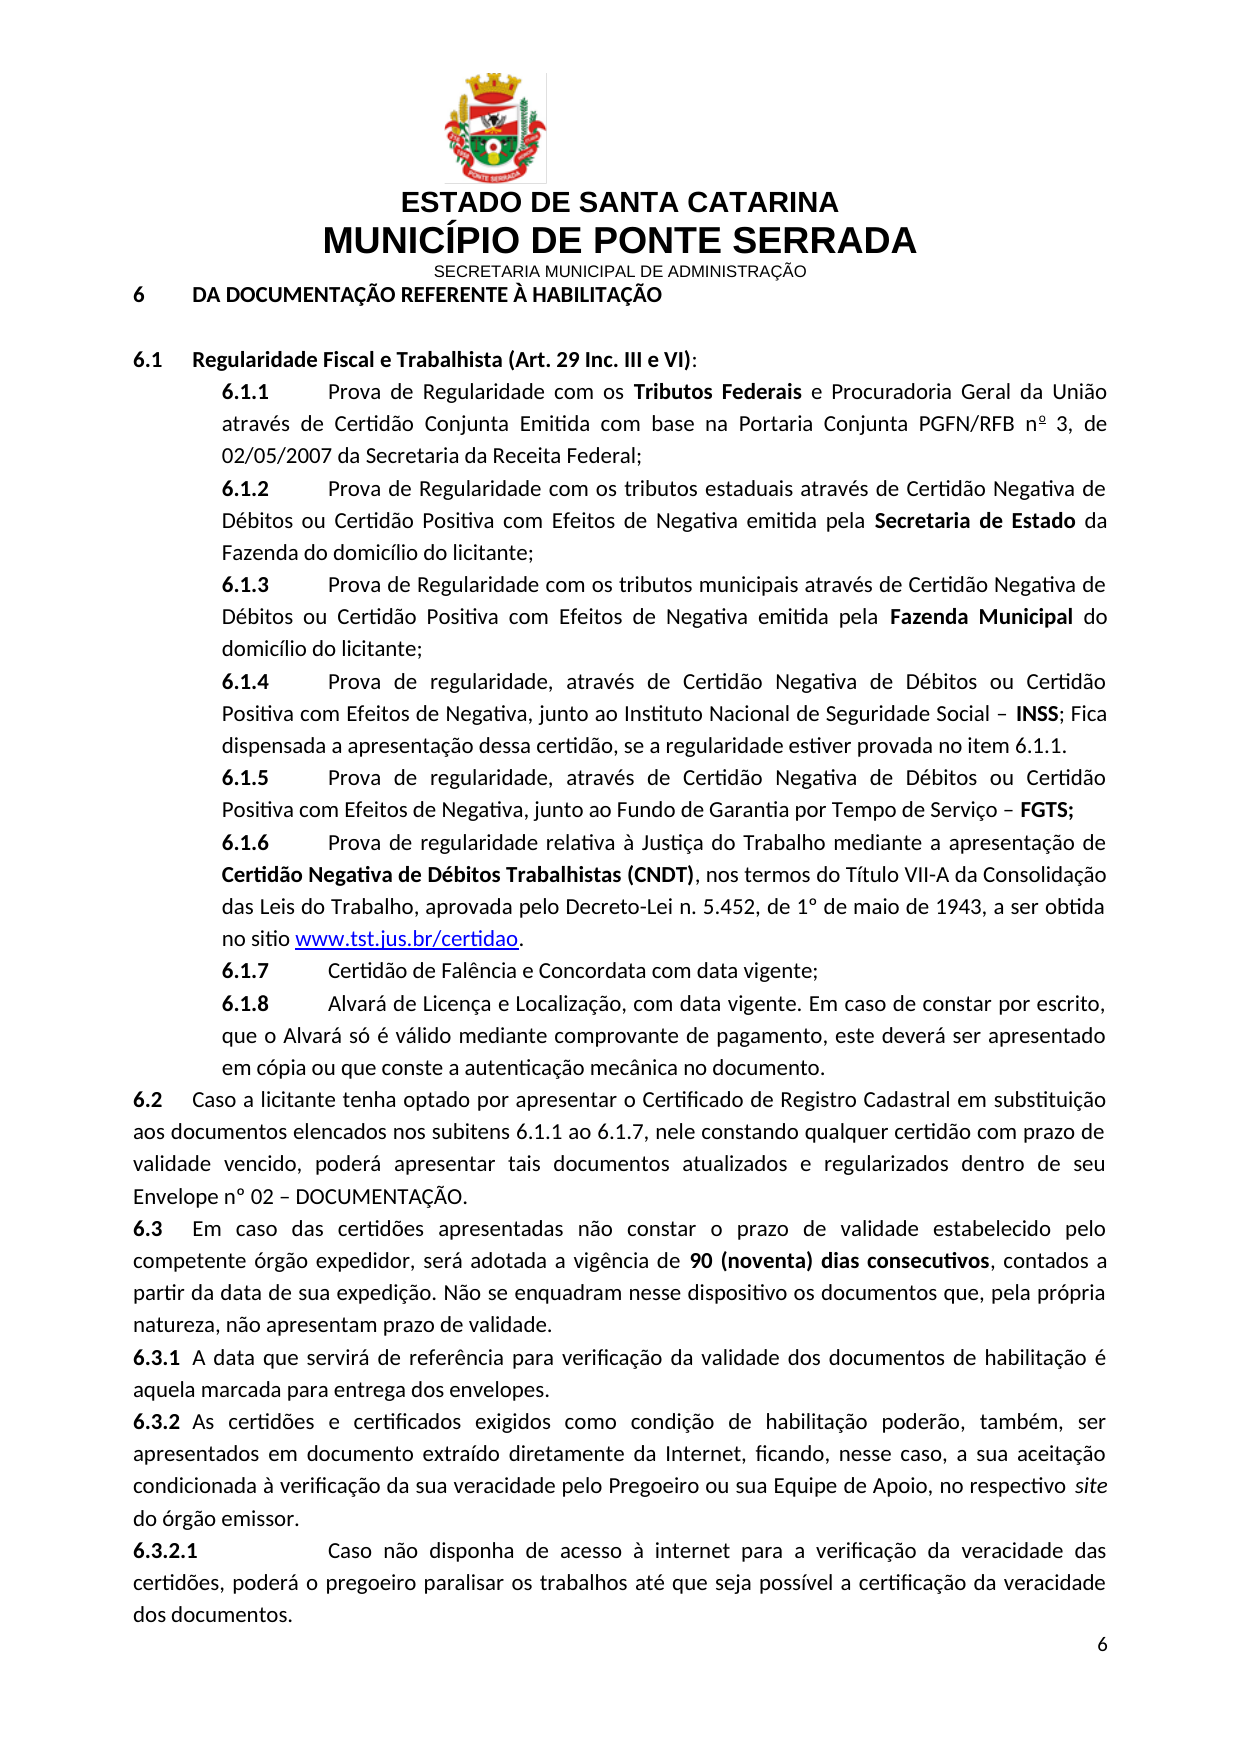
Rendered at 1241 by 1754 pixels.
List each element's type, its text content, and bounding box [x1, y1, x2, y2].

list Prova de regularidade relativa à Justiça do Trabalho mediante a apresentação de Certidão Negativa de Débitos Trabalhistas (CNDT), nos termos do Título VII-A da Consolidação das Leis do Trabalho, aprovada pelo Decreto-Lei n. 5.452, de 1º de maio de ser obtida no sitio www.tst.jus.br/certidao. [222, 828, 1107, 952]
list Prova de Regularidade com os tributos municipais através de Certidão Negativa de Débitos ou Certidão Positiva com Efeitos de Negativa emitida pela Fazenda Municipal do domicílio do licitante; [222, 570, 1107, 663]
list Alvará de Licença e Localização, com data vigente. Em caso de constar por escrito, que o Alvará só é válido mediante comprovante de pagamento, este deverá ser apresentado em cópia ou que conste a autenticação mecânica no documento. [222, 989, 1107, 1081]
picture [444, 73, 548, 185]
list Em caso das certidões apresentadas não constar o prazo de validade estabelecido pelo competente órgão expedidor, será adotada a vigência de 90 (noventa) dias consecutivos, contados a partir da data de sua expedição. Não se enquadram nesse dispositivo os documentos que, pela própria natureza, não apresentam prazo de validade. [133, 1214, 1107, 1338]
list Caso não disponha de acesso à internet para a verificação da veracidade das certidões, poderá o pregoeiro paralisar os trabalhos até que seja possível a certificação da veracidade dos documentos. [133, 1536, 1107, 1628]
list Prova de regularidade, através de Certidão Negativa de Débitos ou Certidão Positiva com Efeitos de Negativa, junto ao Fundo de Garantia por Tempo de Serviço – FGTS; [222, 763, 1107, 823]
list Certidão de Falência e Concordata com data vigente; [222, 956, 1107, 984]
list Prova de Regularidade com os tributos estaduais através de Certidão Negativa de Débitos ou Certidão Positiva com Efeitos de Negativa emitida pela Secretaria de Estado da Fazenda do domicílio do licitante; [222, 474, 1107, 566]
list DA DOCUMENTAÇÃO REFERENTE À HABILITAÇÃO [133, 281, 1107, 308]
list As certidões e certificados exigidos como condição de habilitação poderão, também, ser apresentados em documento extraído diretamente da Internet, ficando, nesse caso, a sua aceitação condicionada à verificação da sua veracidade pelo Pregoeiro ou sua Equipe de Apoio, no respectivo site do órgão emissor. [133, 1407, 1107, 1532]
list A data que servirá de referência para verificação da validade dos documentos de habilitação é aquela marcada para entrega dos envelopes. [133, 1343, 1107, 1403]
list Prova de regularidade, através de Certidão Negativa de Débitos ou Certidão Positiva com Efeitos de Negativa, junto ao Instituto Nacional de Seguridade Social – INSS; Fica dispensada a apresentação dessa certidão, se a regularidade estiver provada no item 6.1.1. [222, 667, 1107, 759]
list Prova de Regularidade com os Tributos Federais e Procuradoria Geral da União através de Certidão Conjunta Emitida com base na Portaria Conjunta PGFN/RFB no 3, de 02/05/2007 da Secretaria da Receita Federal; [222, 377, 1107, 469]
list Regularidade Fiscal e Trabalhista (Art. 29 Inc. III e VI): [133, 345, 1107, 373]
list Caso a licitante tenha optado por apresentar o Certificado de Registro Cadastral em substituição aos documentos elencados nos subitens 6.1.1 ao 6.1.7, nele constando qualquer certidão com prazo de validade vencido, poderá apresentar tais documentos atualizados e regularizados dentro de seu Envelope nº 02 – DOCUMENTAÇÃO. [133, 1085, 1107, 1210]
